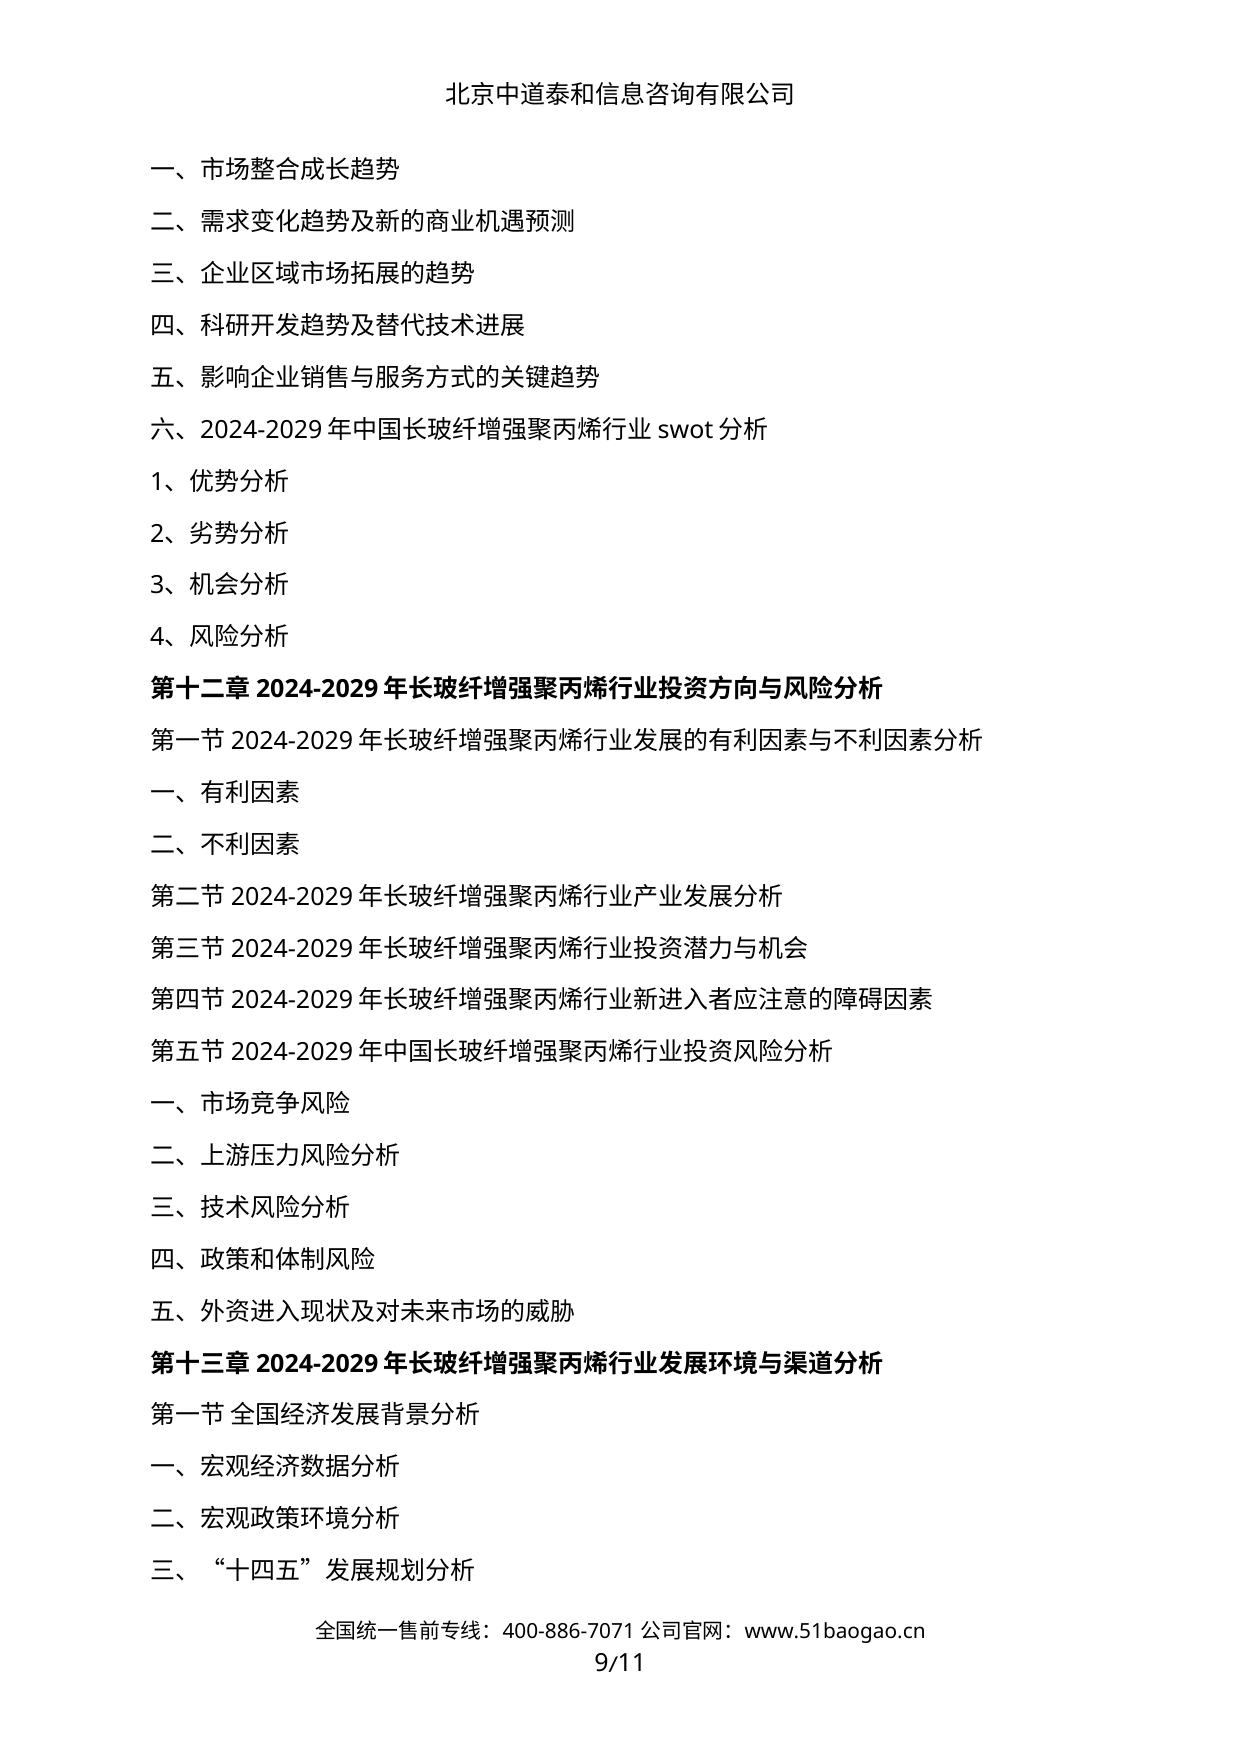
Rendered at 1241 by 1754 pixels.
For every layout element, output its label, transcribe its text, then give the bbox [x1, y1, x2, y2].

text 一、宏观经济数据分析 [150, 1447, 1090, 1483]
text 4、风险分析 [150, 617, 1090, 653]
text 3、机会分析 [150, 565, 1090, 601]
text 一、市场整合成长趋势 [150, 150, 1090, 186]
text 二、宏观政策环境分析 [150, 1499, 1090, 1535]
text 第二节 2024-2029年长玻纤增强聚丙烯行业产业发展分析 [150, 876, 1090, 912]
text 第十三章 2024-2029年长玻纤增强聚丙烯行业发展环境与渠道分析 [150, 1343, 1090, 1379]
text 第三节 2024-2029年长玻纤增强聚丙烯行业投资潜力与机会 [150, 928, 1090, 964]
text 六、2024-2029年中国长玻纤增强聚丙烯行业swot分析 [150, 409, 1090, 446]
text 第四节 2024-2029年长玻纤增强聚丙烯行业新进入者应注意的障碍因素 [150, 980, 1090, 1016]
text 一、有利因素 [150, 772, 1090, 809]
text 五、外资进入现状及对未来市场的威胁 [150, 1291, 1090, 1327]
text 四、科研开发趋势及替代技术进展 [150, 306, 1090, 342]
text 2、劣势分析 [150, 513, 1090, 549]
text 第一节 全国经济发展背景分析 [150, 1395, 1090, 1431]
text 一、市场竞争风险 [150, 1084, 1090, 1120]
text 1、优势分析 [150, 461, 1090, 497]
text 第十二章 2024-2029年长玻纤增强聚丙烯行业投资方向与风险分析 [150, 669, 1090, 705]
text 四、政策和体制风险 [150, 1239, 1090, 1276]
text 三、企业区域市场拓展的趋势 [150, 254, 1090, 290]
text 二、需求变化趋势及新的商业机遇预测 [150, 202, 1090, 238]
text 二、上游压力风险分析 [150, 1136, 1090, 1172]
text 第一节 2024-2029年长玻纤增强聚丙烯行业发展的有利因素与不利因素分析 [150, 721, 1090, 757]
text 二、不利因素 [150, 824, 1090, 861]
text 第五节 2024-2029年中国长玻纤增强聚丙烯行业投资风险分析 [150, 1032, 1090, 1068]
text 三、技术风险分析 [150, 1187, 1090, 1224]
text 五、影响企业销售与服务方式的关键趋势 [150, 357, 1090, 394]
text 三、“十四五”发展规划分析 [150, 1551, 1090, 1587]
